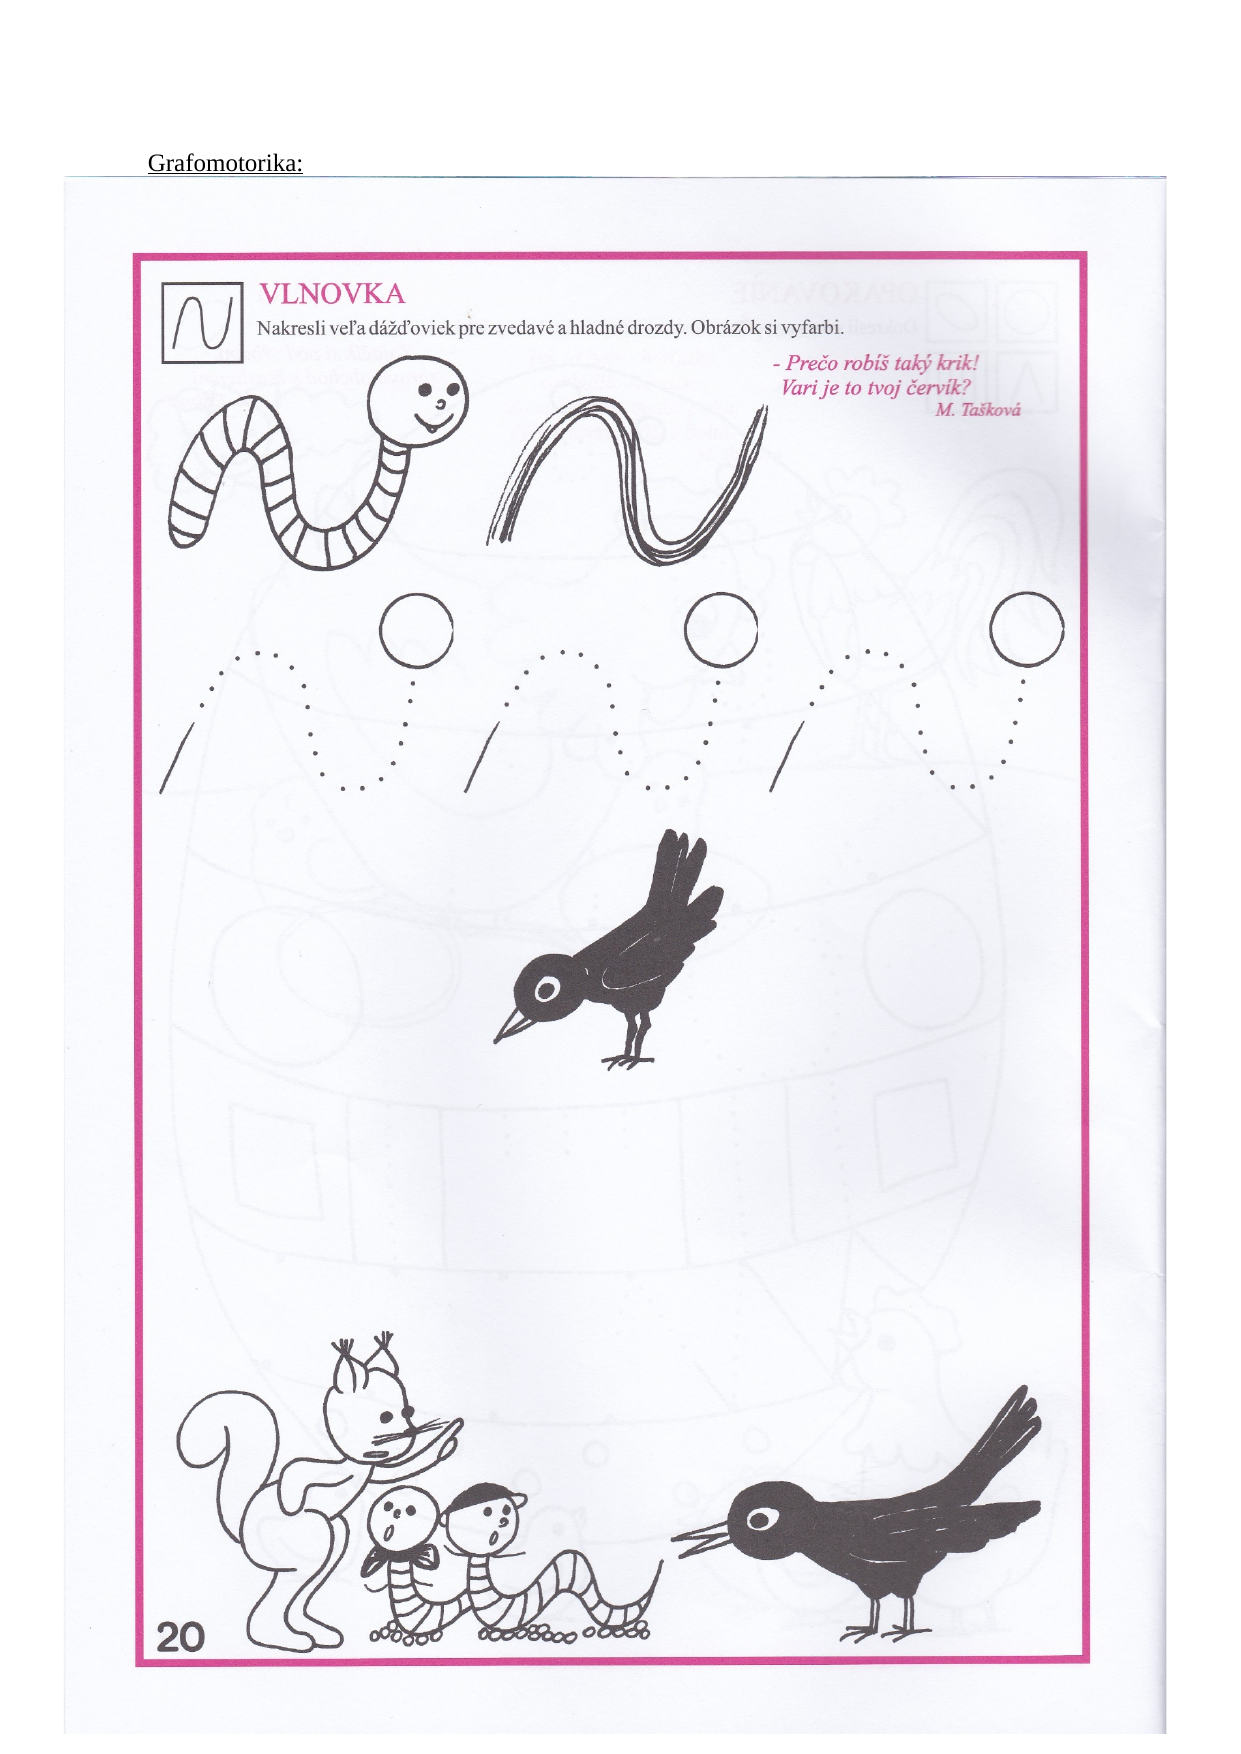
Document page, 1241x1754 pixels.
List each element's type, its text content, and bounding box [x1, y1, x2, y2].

text Grafomotorika: [148, 148, 1093, 176]
picture [63, 176, 1167, 1734]
